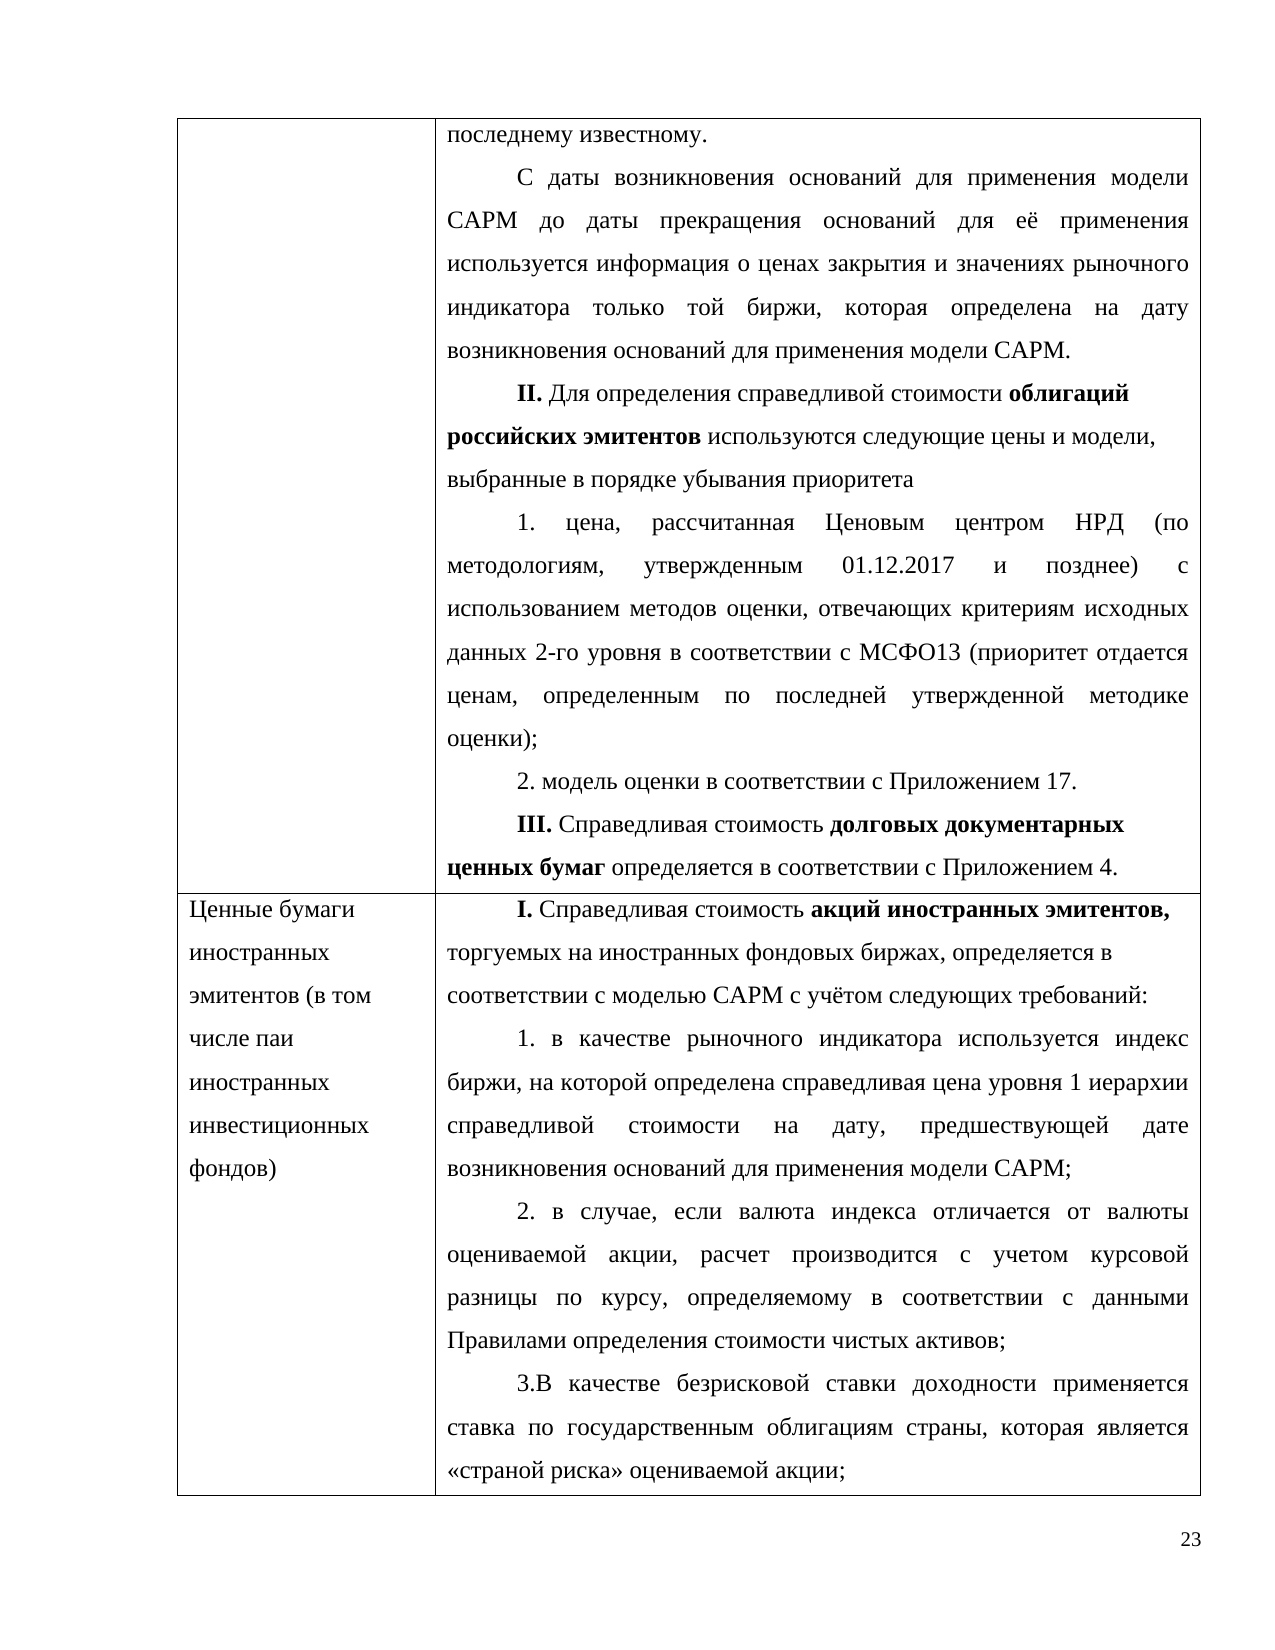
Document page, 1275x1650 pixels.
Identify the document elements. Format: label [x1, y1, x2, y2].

table_cell [178, 894, 435, 1495]
table_cell [436, 119, 1200, 893]
table_cell [436, 894, 1200, 1495]
table_cell [178, 119, 435, 893]
